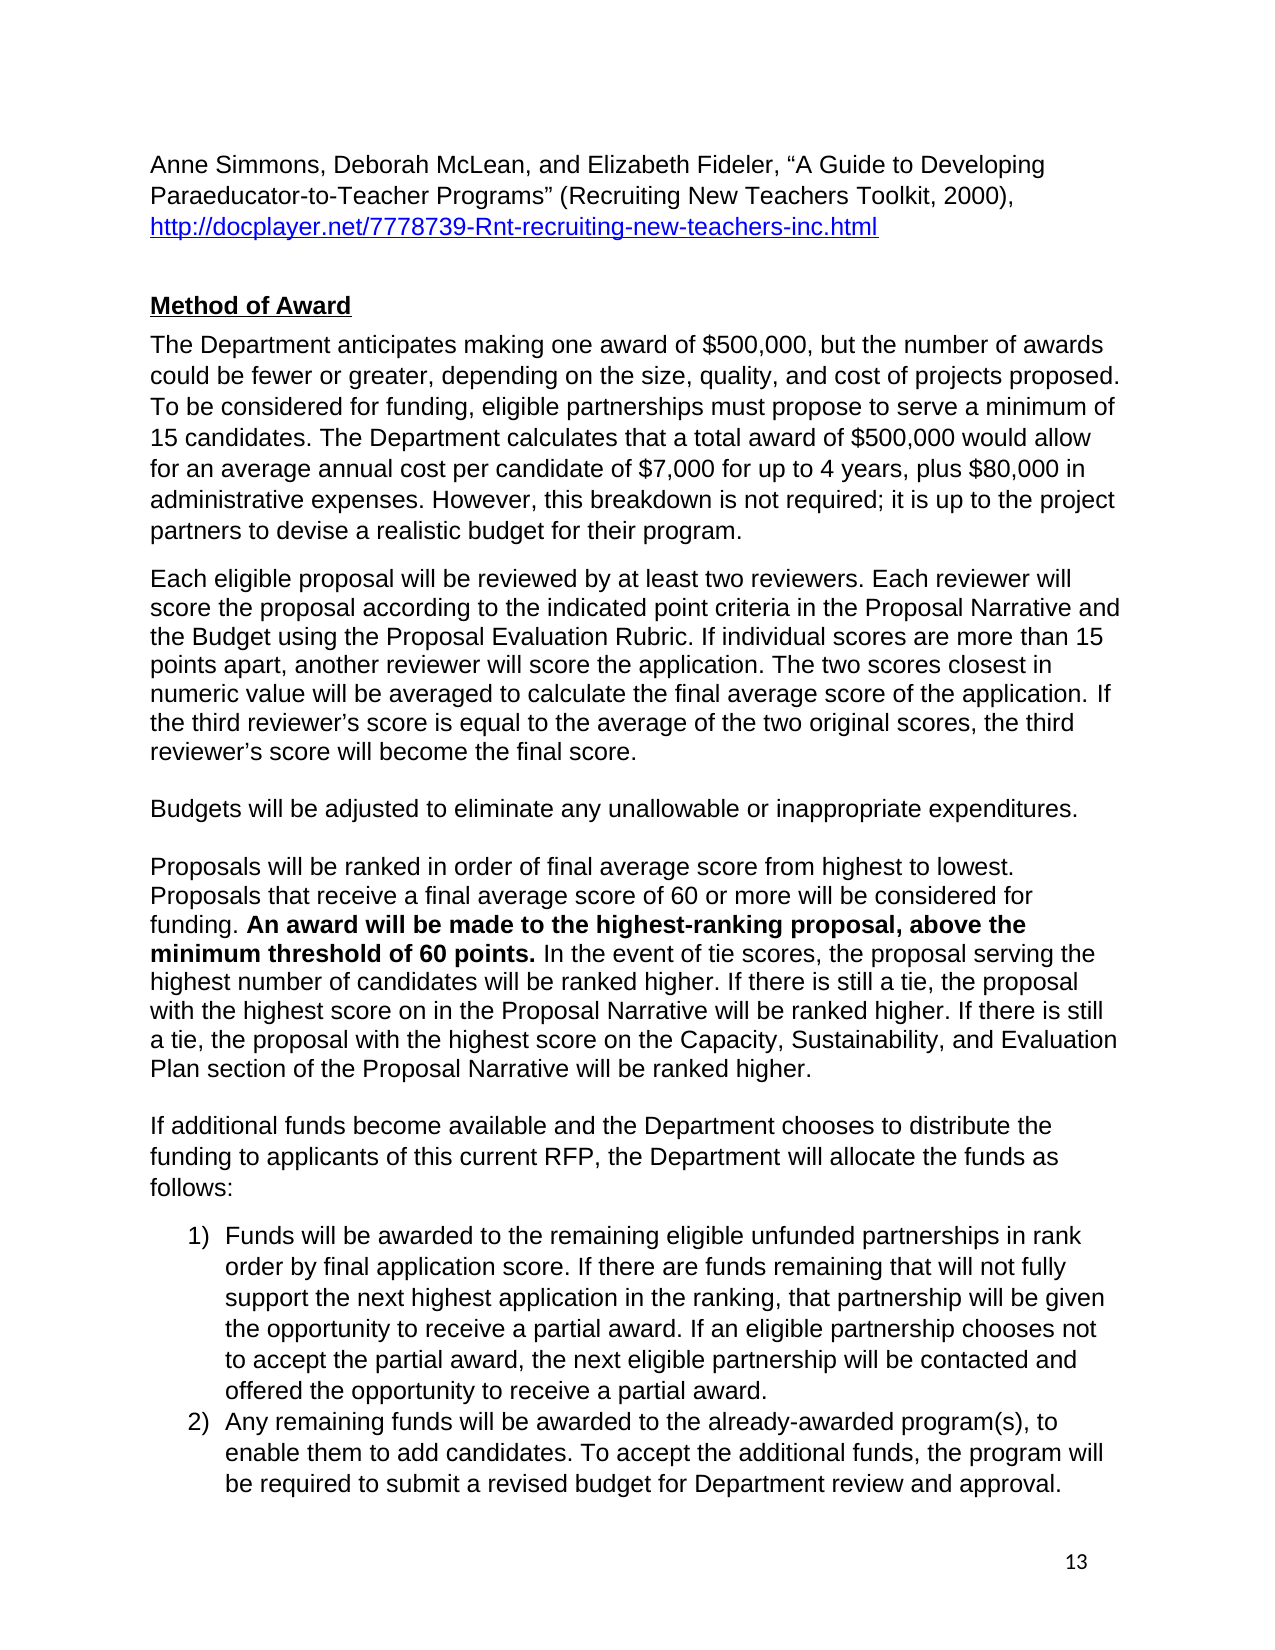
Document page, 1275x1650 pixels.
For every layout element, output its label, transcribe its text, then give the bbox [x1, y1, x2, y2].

text If additional funds become available and the Department chooses to distribute the funding to applicants of this current RFP, the Department will allocate the funds as follows: [150, 1111, 1125, 1202]
list Anne Simmons, Deborah McLean, and Elizabeth Fideler, “A Guide to Developing Paraeducator-to-Teacher Programs” (Recruiting New Teachers Toolkit, 2000), http://docplayer.net/7778739-Rnt-recruiting-new-teachers-inc.html [150, 150, 1125, 241]
list Funds will be awarded to the remaining eligible unfunded partnerships in rank order by final application score. If there are funds remaining that will not fully support the next highest application in the ranking, that partnership will be given the opportunity to receive a partial award. If an eligible partnership chooses not to accept the partial award, the next eligible partnership will be contacted and offered the opportunity to receive a partial award. [187, 1221, 1125, 1405]
text The Department anticipates making one award of $500,000, but the number of awards could be fewer or greater, depending on the size, quality, and cost of projects proposed. To be considered for funding, eligible partnerships must propose to serve a minimum of 15 candidates. The Department calculates that a total award of $500,000 would allow for an average annual cost per candidate of $7,000 for up to 4 years, plus $80,000 in administrative expenses. However, this breakdown is not required; it is up to the project partners to devise a realistic budget for their program. [150, 330, 1125, 545]
text Each eligible proposal will be reviewed by at least two reviewers. Each reviewer will score the proposal according to the indicated point criteria in the Proposal Narrative and the Budget using the Proposal Evaluation Rubric. If individual scores are more than 15 points apart, another reviewer will score the application. The two scores closest in numeric value will be averaged to calculate the final average score of the application. If the third reviewer’s score is equal to the average of the two original scores, the third reviewer’s score will become the final score. [150, 564, 1125, 765]
text Proposals will be ranked in order of final average score from highest to lowest. Proposals that receive a final average score of 60 or more will be considered for funding. An award will be made to the highest-ranking proposal, above the minimum threshold of 60 points. In the event of tie scores, the proposal serving the highest number of candidates will be ranked higher. If there is still a tie, the proposal with the highest score on in the Proposal Narrative will be ranked higher. If there is still a tie, the proposal with the highest score on the Capacity, Sustainability, and Evaluation Plan section of the Proposal Narrative will be ranked higher. [150, 852, 1125, 1082]
subtitle Method of Award [150, 291, 1125, 319]
text Budgets will be adjusted to eliminate any unallowable or inappropriate expenditures. [150, 794, 1125, 823]
list Any remaining funds will be awarded to the already-awarded program(s), to enable them to add candidates. To accept the additional funds, the program will be required to submit a revised budget for Department review and approval. [187, 1407, 1125, 1498]
